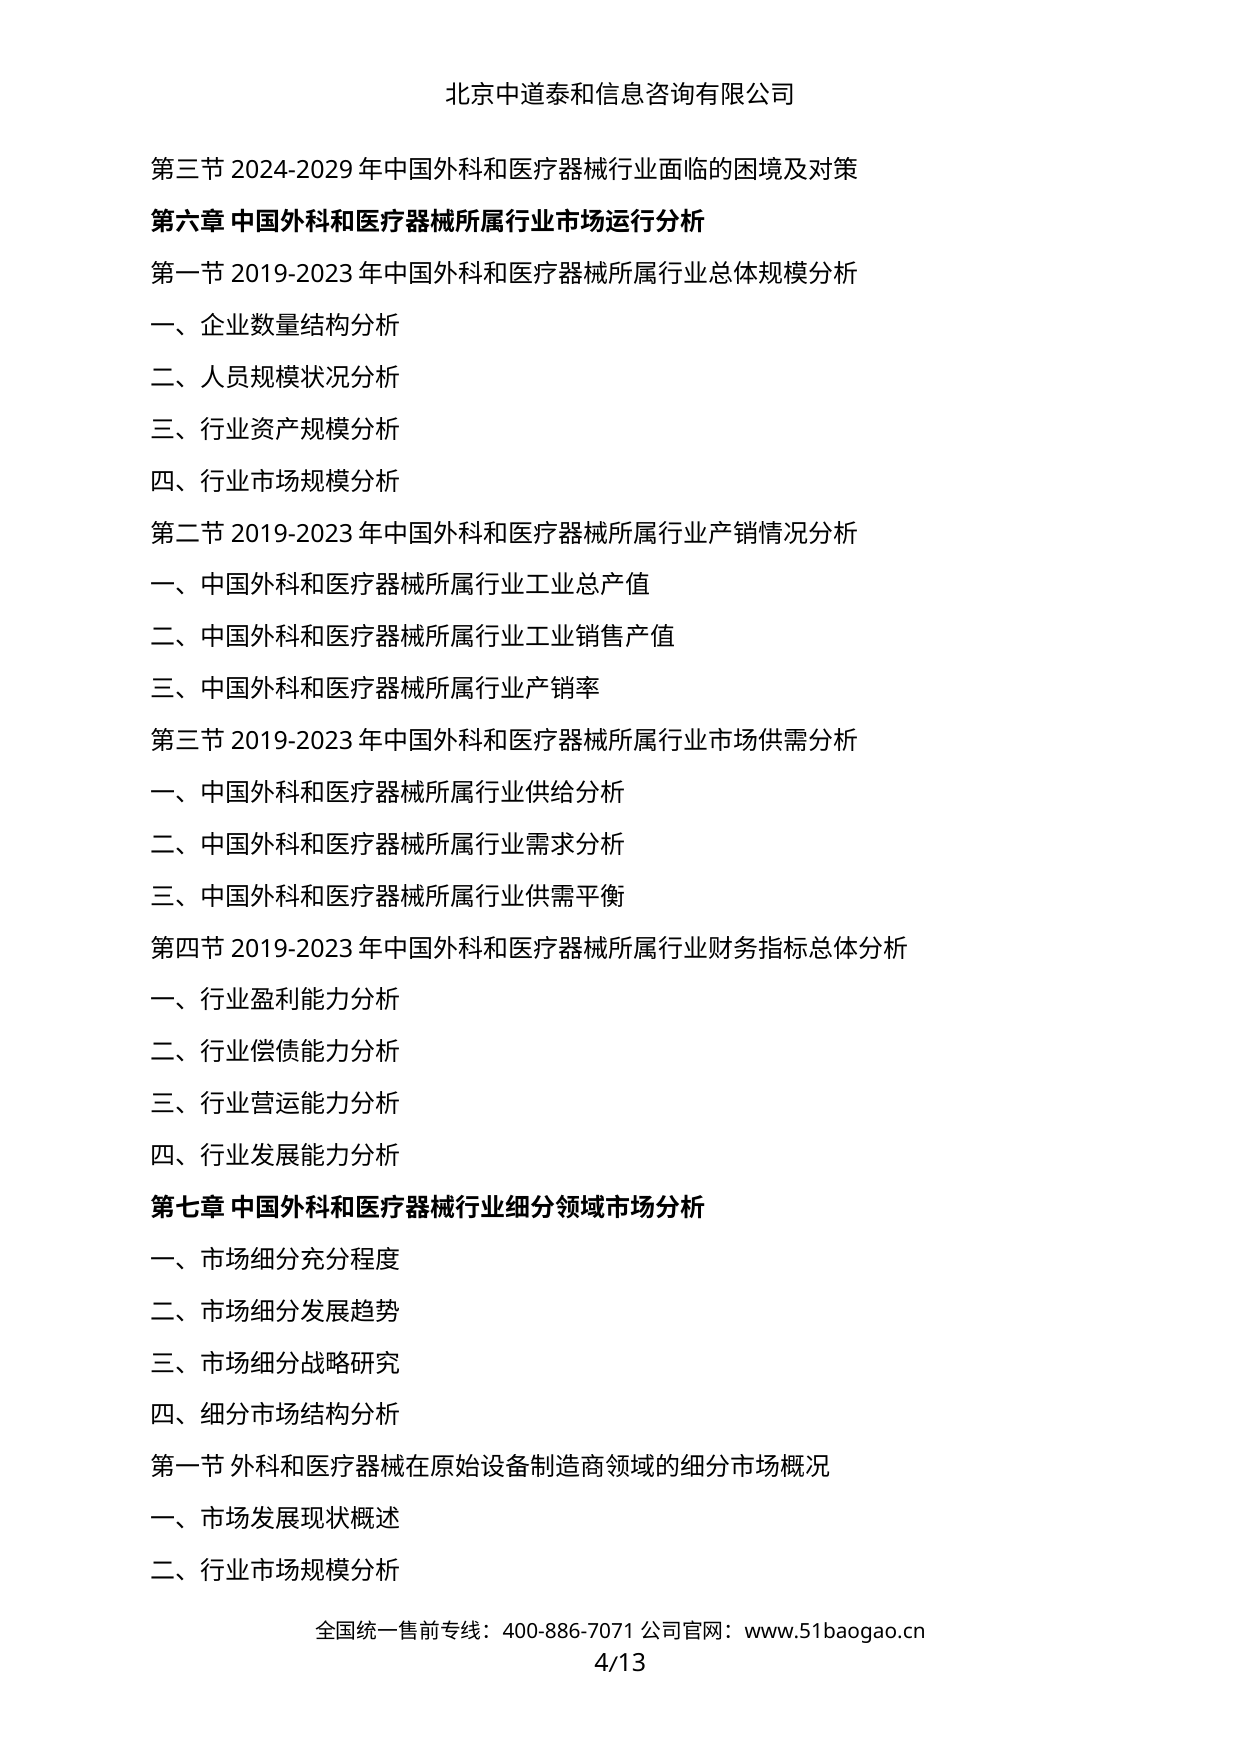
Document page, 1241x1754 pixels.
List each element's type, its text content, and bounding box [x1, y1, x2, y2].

text 第四节 2019-2023年中国外科和医疗器械所属行业财务指标总体分析 [150, 928, 1090, 964]
text 一、市场发展现状概述 [150, 1499, 1090, 1535]
text 第一节 2019-2023年中国外科和医疗器械所属行业总体规模分析 [150, 254, 1090, 290]
text 二、市场细分发展趋势 [150, 1291, 1090, 1327]
text 二、行业市场规模分析 [150, 1551, 1090, 1587]
text 一、中国外科和医疗器械所属行业工业总产值 [150, 565, 1090, 601]
text 第三节 2019-2023年中国外科和医疗器械所属行业市场供需分析 [150, 721, 1090, 757]
text 第三节 2024-2029年中国外科和医疗器械行业面临的困境及对策 [150, 150, 1090, 186]
text 一、市场细分充分程度 [150, 1239, 1090, 1276]
text 三、行业资产规模分析 [150, 409, 1090, 446]
text 三、中国外科和医疗器械所属行业供需平衡 [150, 876, 1090, 912]
text 四、行业发展能力分析 [150, 1136, 1090, 1172]
text 一、企业数量结构分析 [150, 306, 1090, 342]
text 二、人员规模状况分析 [150, 357, 1090, 394]
text 第二节 2019-2023年中国外科和医疗器械所属行业产销情况分析 [150, 513, 1090, 549]
text 二、中国外科和医疗器械所属行业需求分析 [150, 824, 1090, 861]
text 二、行业偿债能力分析 [150, 1032, 1090, 1068]
text 四、细分市场结构分析 [150, 1395, 1090, 1431]
text 一、中国外科和医疗器械所属行业供给分析 [150, 772, 1090, 809]
text 四、行业市场规模分析 [150, 461, 1090, 497]
text 第六章 中国外科和医疗器械所属行业市场运行分析 [150, 202, 1090, 238]
text 三、市场细分战略研究 [150, 1343, 1090, 1379]
text 三、行业营运能力分析 [150, 1084, 1090, 1120]
text 三、中国外科和医疗器械所属行业产销率 [150, 669, 1090, 705]
text 一、行业盈利能力分析 [150, 980, 1090, 1016]
text 二、中国外科和医疗器械所属行业工业销售产值 [150, 617, 1090, 653]
text 第七章 中国外科和医疗器械行业细分领域市场分析 [150, 1187, 1090, 1224]
text 第一节 外科和医疗器械在原始设备制造商领域的细分市场概况 [150, 1447, 1090, 1483]
